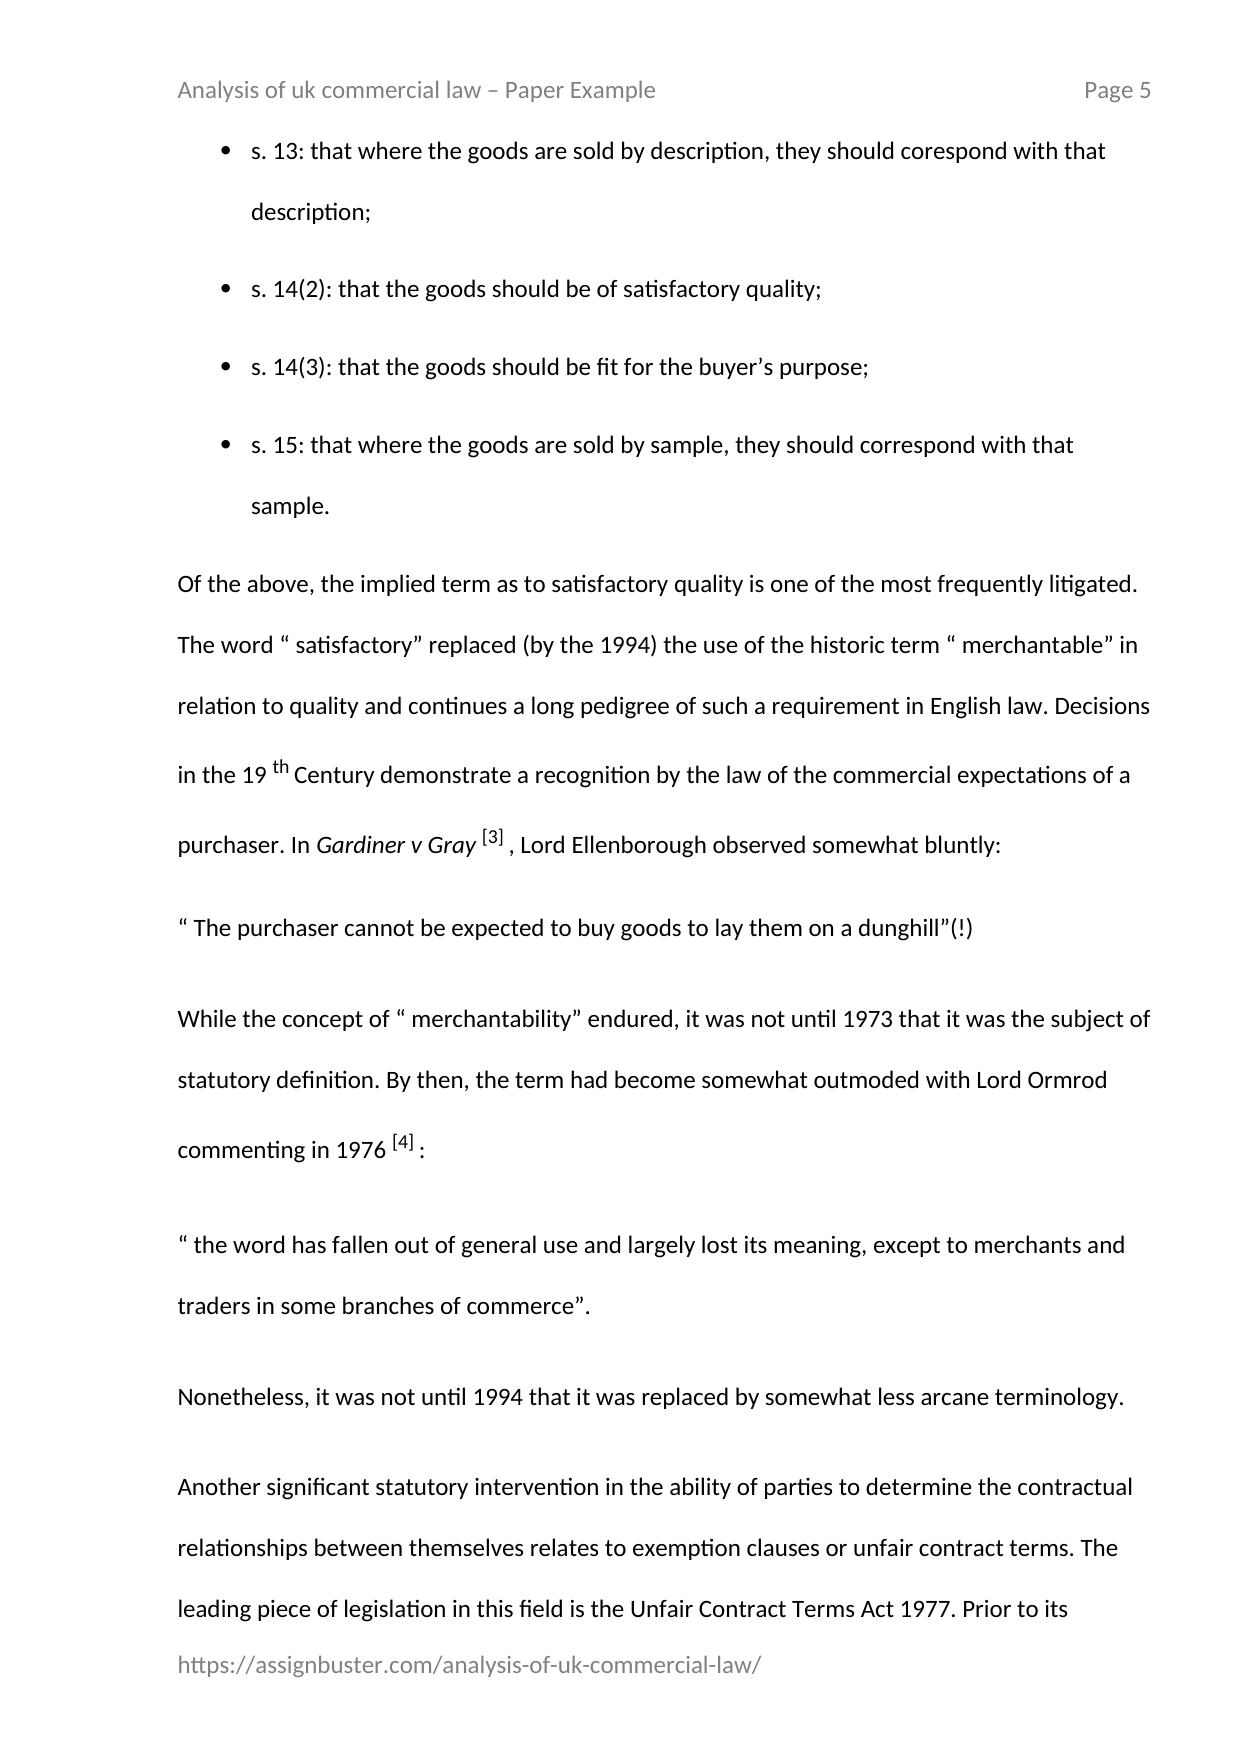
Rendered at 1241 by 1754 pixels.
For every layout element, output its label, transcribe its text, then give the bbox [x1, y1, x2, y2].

text While the concept of “ merchantability” endured, it was not until 1973 that it was the subject of statutory definition. By then, the term had become somewhat outmoded with Lord Ormrod commenting in 1976 [4] : [177, 1003, 1152, 1164]
text “ the word has fallen out of general use and largely lost its meaning, except to merchants and traders in some branches of commerce”. [177, 1229, 1152, 1321]
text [177, 1472, 1152, 1624]
text Of the above, the implied term as to satisfactory quality is one of the most frequently litigated. The word “ satisfactory” replaced (by the 1994) the use of the historic term “ merchantable” in relation to quality and continues a long pedigree of such a requirement in English law. Decisions in the 19 th Century demonstrate a recognition by the law of the commercial expectations of a purchaser. In Gardiner v Gray [3] , Lord Ellenborough observed somewhat bluntly: [177, 568, 1152, 860]
text “ The purchaser cannot be expected to buy goods to lay them on a dunghill”(!) [177, 912, 1152, 943]
text Nonetheless, it was not until 1994 that it was replaced by somewhat less arcane terminology. [177, 1381, 1152, 1412]
list s. 13: that where the goods are sold by description, they should corespond with that description; [221, 135, 1152, 226]
list s. 14(3): that the goods should be fit for the buyer’s purpose; [221, 351, 1152, 382]
list s. 15: that where the goods are sold by sample, they should correspond with that sample. [221, 429, 1152, 521]
list s. 14(2): that the goods should be of satisfactory quality; [221, 273, 1152, 304]
